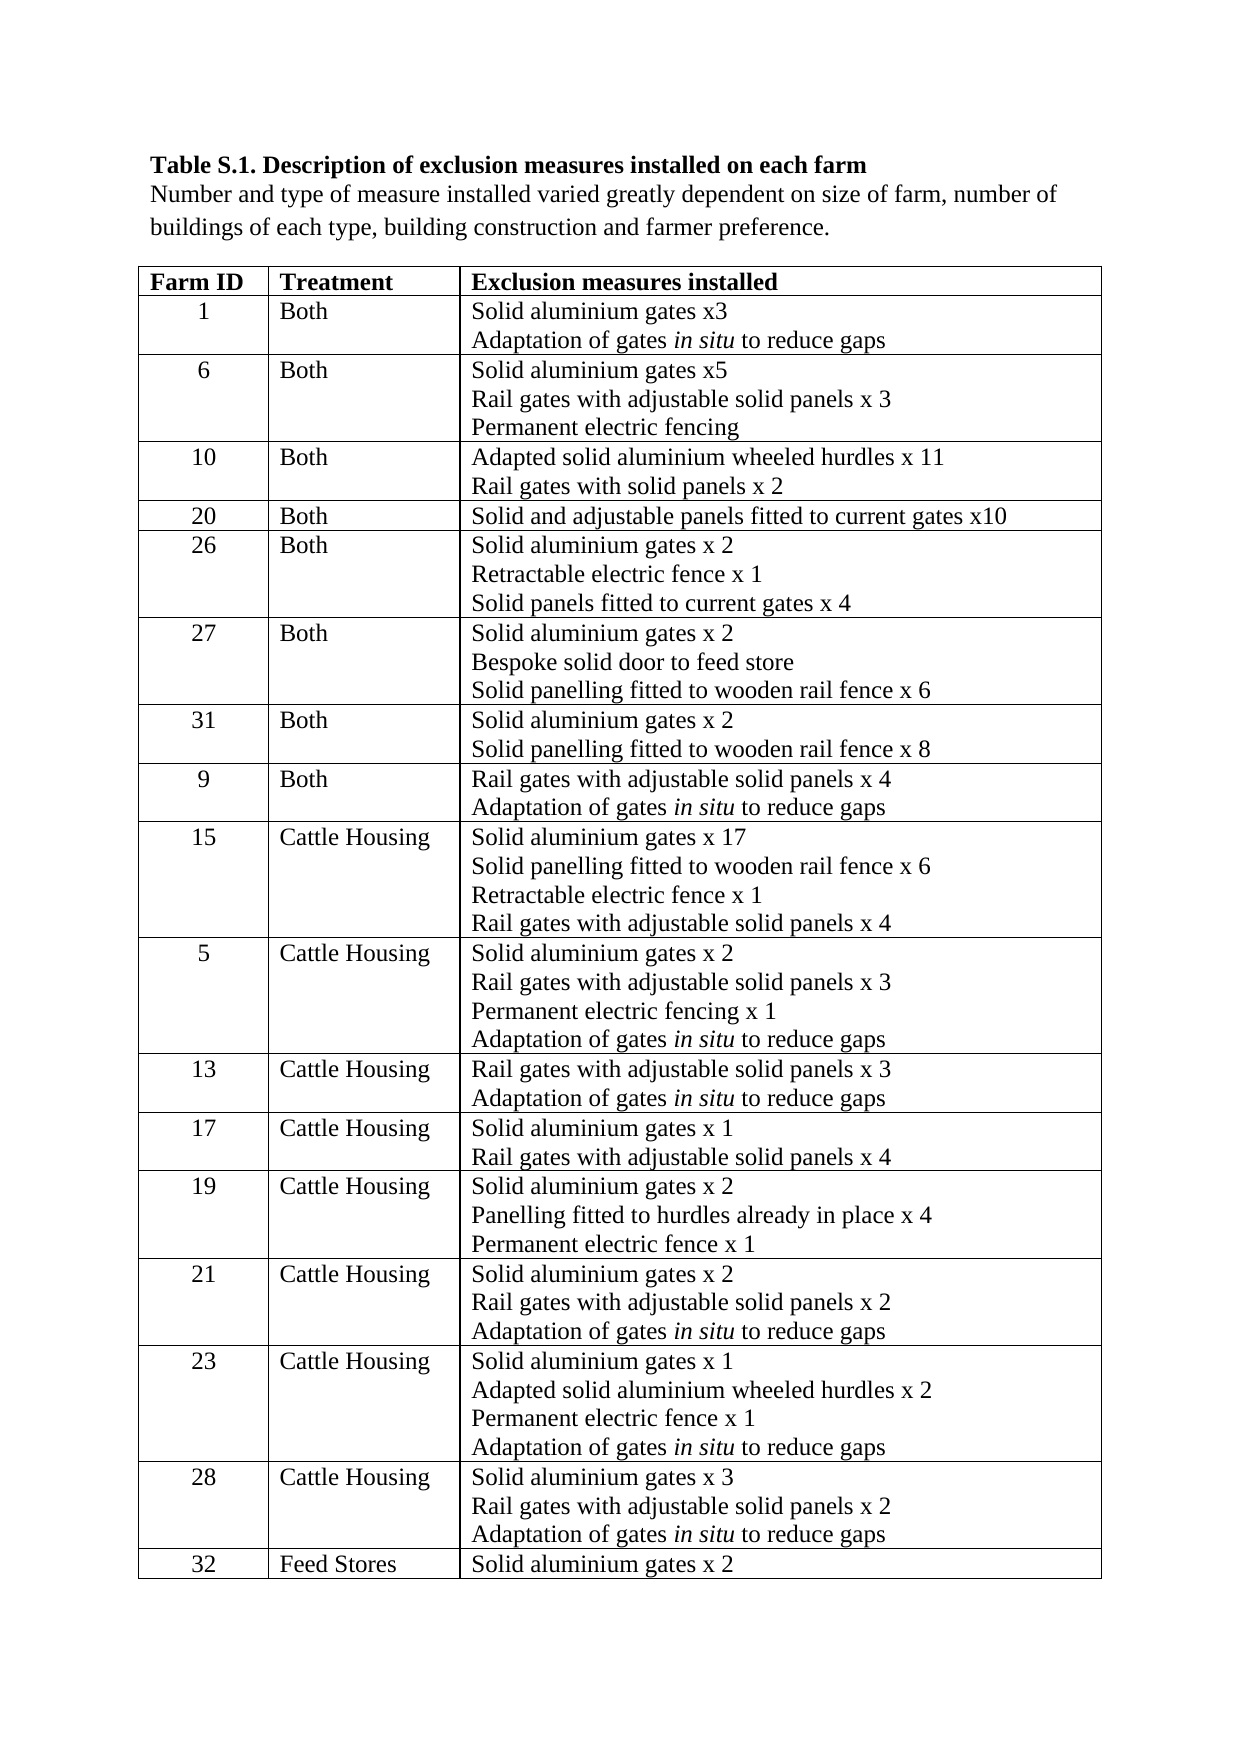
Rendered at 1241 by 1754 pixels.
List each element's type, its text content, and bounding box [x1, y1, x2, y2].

table_cell Solid aluminium gates x 2 Bespoke solid door to feed store Solid panelling fitted to wooden rail fence x 6 [461, 618, 1101, 704]
table_cell 27 [139, 618, 268, 704]
table_cell Both [269, 764, 459, 821]
table_cell 26 [139, 531, 268, 617]
table_cell Both [269, 442, 459, 500]
table_cell Both [269, 355, 459, 441]
table_cell Both [269, 618, 459, 704]
table_cell 15 [139, 822, 268, 937]
table_cell 13 [139, 1054, 268, 1112]
table_cell 1 [139, 296, 268, 354]
table_cell Solid aluminium gates x 3 Rail gates with adjustable solid panels x 2 Adaptation of gates in situ to reduce gaps [461, 1462, 1101, 1548]
table_cell Solid aluminium gates x 2 Solid panelling fitted to wooden rail fence x 8 [461, 705, 1101, 763]
table_header Farm ID [139, 267, 268, 295]
table_header Exclusion measures installed [461, 267, 1101, 295]
table_cell Cattle Housing [269, 1259, 459, 1345]
table_cell Solid aluminium gates x 2 [461, 1549, 1101, 1578]
table_cell Rail gates with adjustable solid panels x 4 Adaptation of gates in situ to reduce gaps [461, 764, 1101, 821]
table_cell Cattle Housing [269, 938, 459, 1053]
table_cell 20 [139, 501, 268, 529]
table_cell 32 [139, 1549, 268, 1578]
table_cell Solid aluminium gates x 2 Rail gates with adjustable solid panels x 2 Adaptation of gates in situ to reduce gaps [461, 1259, 1101, 1345]
table_cell 21 [139, 1259, 268, 1345]
table_cell 31 [139, 705, 268, 763]
table_cell Cattle Housing [269, 1171, 459, 1258]
table_cell Solid aluminium gates x3 Adaptation of gates in situ to reduce gaps [461, 296, 1101, 354]
table_cell Cattle Housing [269, 1113, 459, 1170]
table_cell 6 [139, 355, 268, 441]
table_cell Solid aluminium gates x 1 Rail gates with adjustable solid panels x 4 [461, 1113, 1101, 1170]
table_cell Solid and adjustable panels fitted to current gates x10 [461, 501, 1101, 529]
table_cell Solid aluminium gates x 1 Adapted solid aluminium wheeled hurdles x 2 Permanent electric fence x 1 Adaptation of gates in situ to reduce gaps [461, 1346, 1101, 1461]
table_cell Both [269, 501, 459, 529]
table_cell Solid aluminium gates x 2 Rail gates with adjustable solid panels x 3 Permanent electric fencing x 1 Adaptation of gates in situ to reduce gaps [461, 938, 1101, 1053]
table_header Treatment [269, 267, 459, 295]
table_cell 19 [139, 1171, 268, 1258]
table_cell 9 [139, 764, 268, 821]
table_cell Rail gates with adjustable solid panels x 3 Adaptation of gates in situ to reduce gaps [461, 1054, 1101, 1112]
table_cell Solid aluminium gates x 2 Panelling fitted to hurdles already in place x 4 Permanent electric fence x 1 [461, 1171, 1101, 1258]
table_cell 5 [139, 938, 268, 1053]
table_cell Cattle Housing [269, 1462, 459, 1548]
table_cell 28 [139, 1462, 268, 1548]
table_cell Solid aluminium gates x 17 Solid panelling fitted to wooden rail fence x 6 Retractable electric fence x 1 Rail gates with adjustable solid panels x 4 [461, 822, 1101, 937]
text Table S.1. Description of exclusion measures installed on each farm [150, 150, 1090, 179]
table_cell Solid aluminium gates x 2 Retractable electric fence x 1 Solid panels fitted to current gates x 4 [461, 531, 1101, 617]
table_cell Cattle Housing [269, 1054, 459, 1112]
table_cell Solid aluminium gates x5 Rail gates with adjustable solid panels x 3 Permanent electric fencing [461, 355, 1101, 441]
table_cell Cattle Housing [269, 822, 459, 937]
table_cell Both [269, 296, 459, 354]
table_cell 10 [139, 442, 268, 500]
table_cell Cattle Housing [269, 1346, 459, 1461]
table_cell Both [269, 705, 459, 763]
table_cell Feed Stores [269, 1549, 459, 1578]
table_cell 17 [139, 1113, 268, 1170]
table_cell Adapted solid aluminium wheeled hurdles x 11 Rail gates with solid panels x 2 [461, 442, 1101, 500]
table_cell 23 [139, 1346, 268, 1461]
text Number and type of measure installed varied greatly dependent on size of farm, number of buildings of each type, building construction and farmer preference. [150, 179, 1090, 241]
table_cell Both [269, 531, 459, 617]
